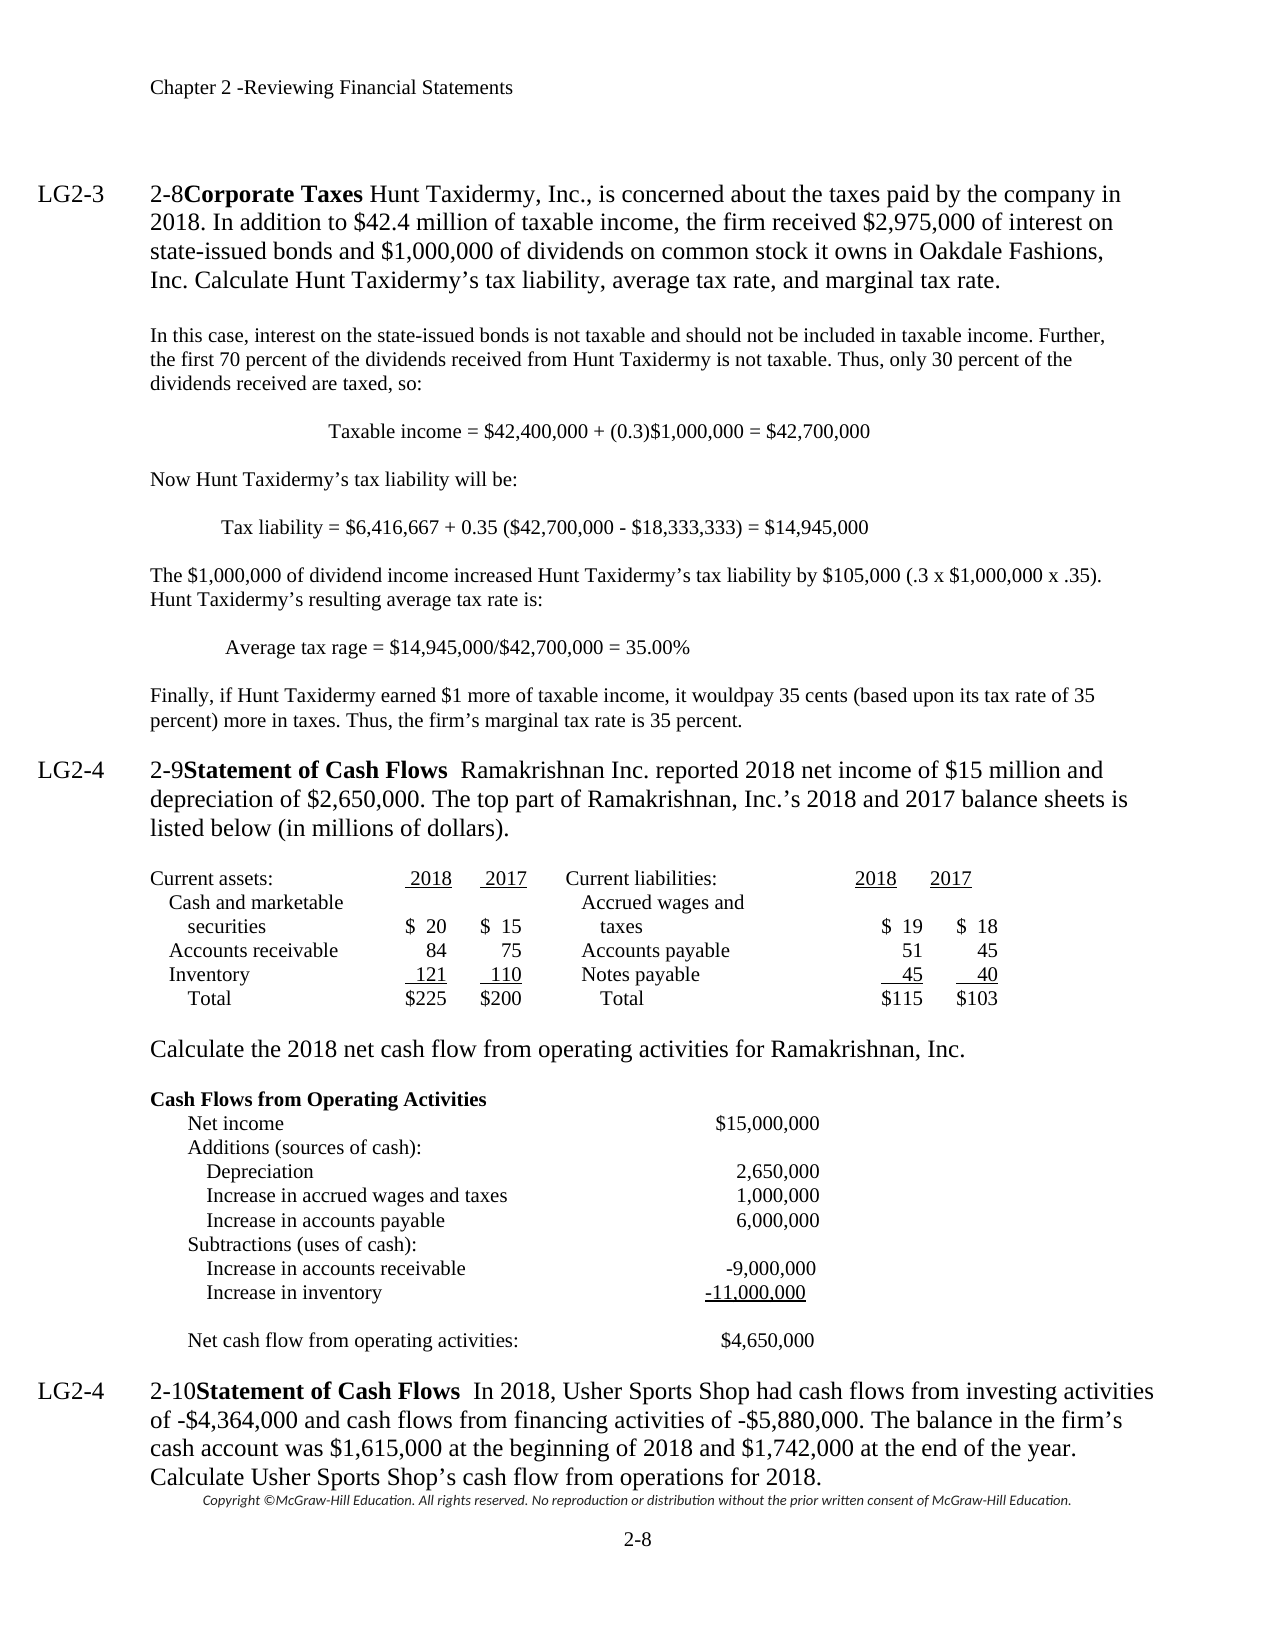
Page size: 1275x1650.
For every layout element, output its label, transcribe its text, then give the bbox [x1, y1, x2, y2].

text LG2-3 2-8Corporate Taxes Hunt Taxidermy, Inc., is concerned about the taxes paid by the company in 2018. In addition to $42.4 million of taxable income, the firm received $2,975,000 of interest on state-issued bonds and $1,000,000 of dividends on common stock it owns in Oakdale Fashions, Inc. Calculate Hunt Taxidermy’s tax liability, average tax rate, and marginal tax rate. [37, 179, 1125, 294]
text Increase in inventory -11,000,000 [150, 1280, 1170, 1304]
text Average tax rage = $14,945,000/$42,700,000 = 35.00% [150, 635, 1129, 659]
text LG2-4 2-10Statement of Cash Flows In 2018, Usher Sports Shop had cash flows from investing activities of -$4,364,000 and cash flows from financing activities of -$5,880,000. The balance in the firm’s cash account was $1,615,000 at the beginning of 2018 and $1,742,000 at the end of the year. Calculate Usher Sports Shop’s cash flow from operations for 2018. [37, 1376, 1170, 1491]
text Cash and marketable Accrued wages and [105, 890, 1170, 914]
text Increase in accrued wages and taxes 1,000,000 [150, 1183, 1170, 1207]
text Taxable income = $42,400,000 + (0.3)$1,000,000 = $42,700,000 [150, 419, 1125, 443]
text Finally, if Hunt Taxidermy earned $1 more of taxable income, it wouldpay 35 cents (based upon its tax rate of 35 percent) more in taxes. Thus, the firm’s marginal tax rate is 35 percent. [150, 683, 1129, 732]
text Now Hunt Taxidermy’s tax liability will be: [150, 467, 1125, 491]
text The $1,000,000 of dividend income increased Hunt Taxidermy’s tax liability by $105,000 (.3 x $1,000,000 x .35). Hunt Taxidermy’s resulting average tax rate is: [150, 563, 1129, 611]
text Accounts receivable 84 75 Accounts payable 51 45 [105, 938, 1170, 962]
text Subtractions (uses of cash): [150, 1232, 1170, 1256]
text Cash Flows from Operating Activities [150, 1087, 1170, 1111]
text Additions (sources of cash): [150, 1135, 1170, 1159]
text LG2-4 2-9Statement of Cash Flows Ramakrishnan Inc. reported 2018 net income of $15 million and depreciation of $2,650,000. The top part of Ramakrishnan, Inc.’s 2018 and 2017 balance sheets is listed below (in millions of dollars). [37, 756, 1170, 842]
text In this case, interest on the state-issued bonds is not taxable and should not be included in taxable income. Further, the first 70 percent of the dividends received from Hunt Taxidermy is not taxable. Thus, only 30 percent of the dividends received are taxed, so: [150, 322, 1125, 395]
text Total $225 $200 Total $115 $103 [105, 986, 1170, 1010]
text Increase in accounts payable 6,000,000 [150, 1207, 1170, 1232]
text Current assets: 2018 2017 Current liabilities: 2018 2017 [105, 866, 1170, 890]
text Net income $15,000,000 [150, 1111, 1170, 1135]
text Net cash flow from operating activities: $4,650,000 [150, 1328, 1170, 1352]
text Depreciation 2,650,000 [150, 1159, 1170, 1183]
text securities $ 20 $ 15 taxes $ 19 $ 18 [105, 914, 1170, 938]
text Calculate the 2018 net cash flow from operating activities for Ramakrishnan, Inc. [37, 1034, 1170, 1063]
text Inventory 121 110 Notes payable 45 40 [105, 962, 1170, 986]
text Increase in accounts receivable -9,000,000 [150, 1256, 1170, 1280]
text Tax liability = $6,416,667 + 0.35 ($42,700,000 - $18,333,333) = $14,945,000 [150, 515, 1125, 539]
